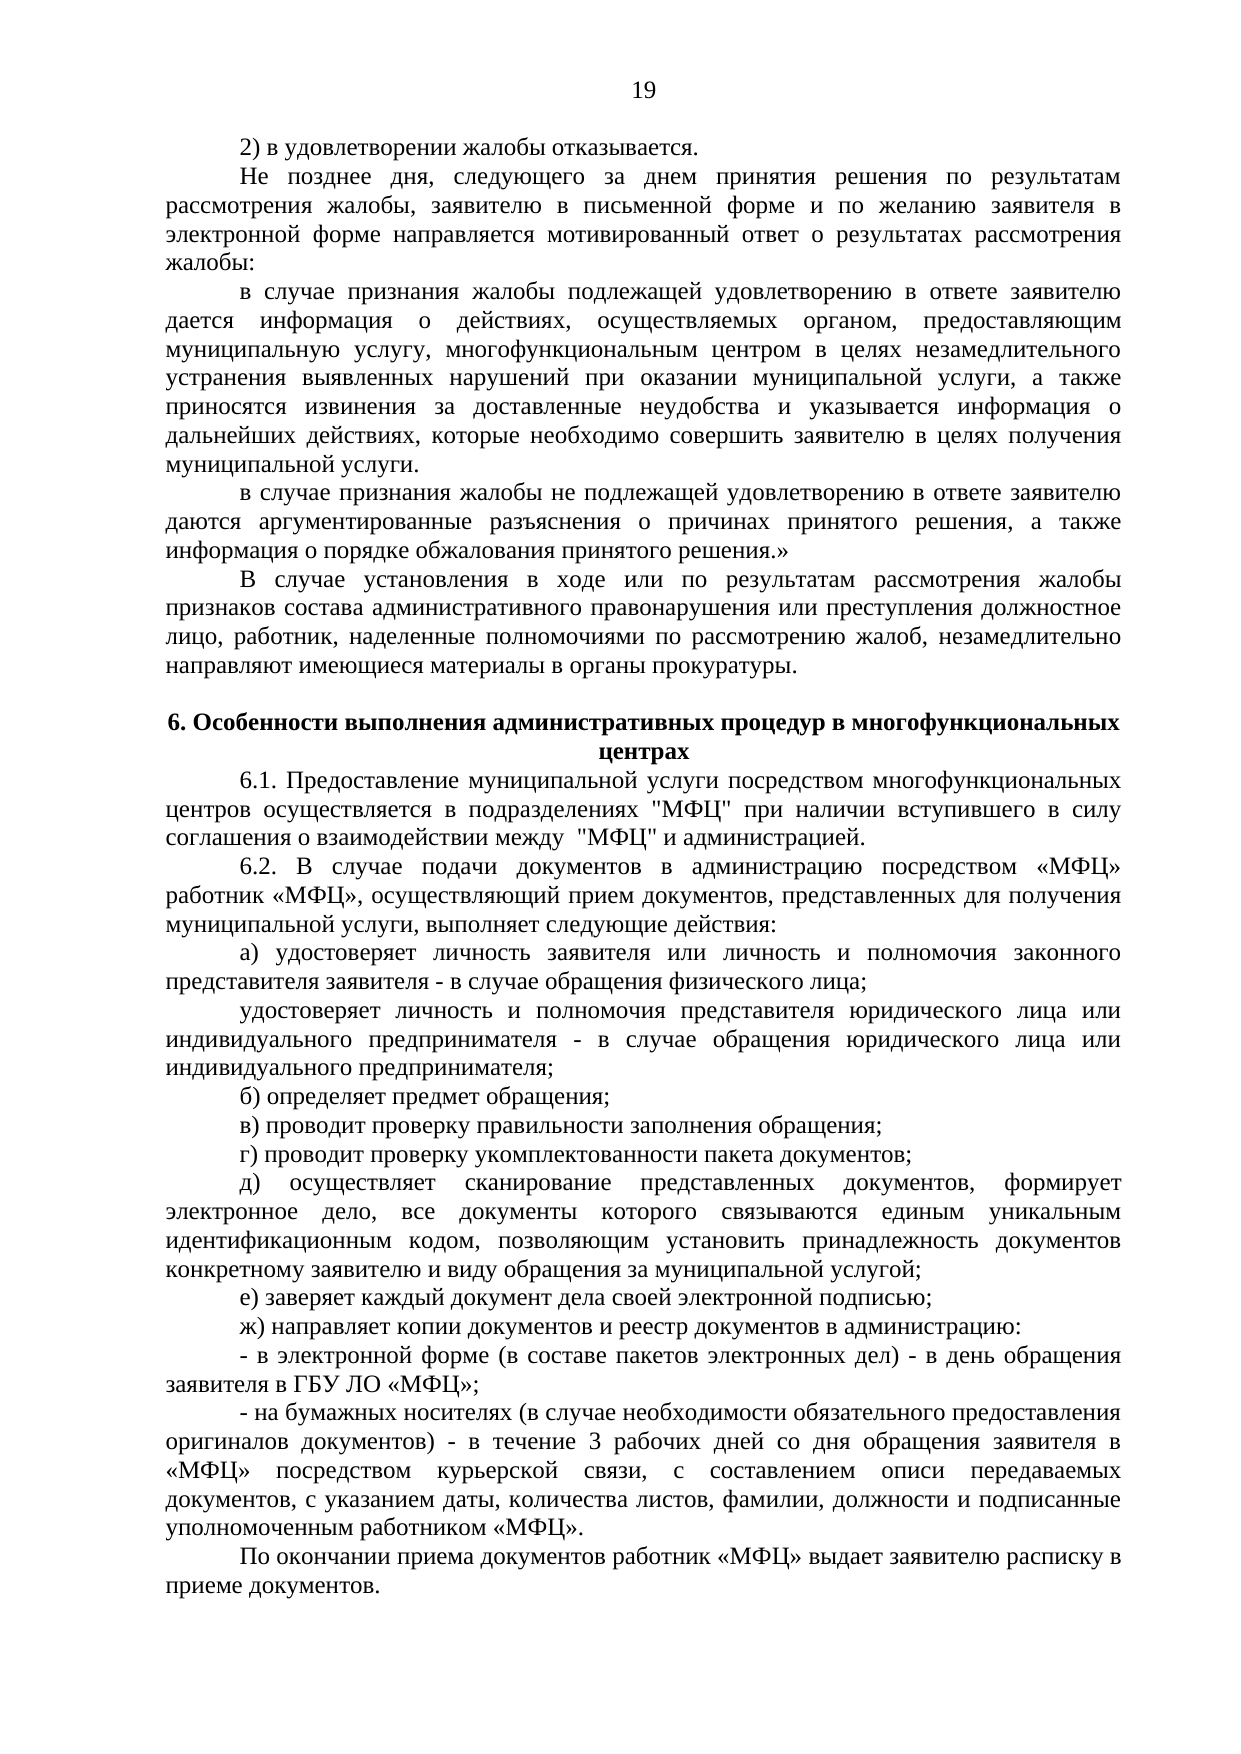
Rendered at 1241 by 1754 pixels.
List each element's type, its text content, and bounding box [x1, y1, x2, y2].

text ж) направляет копии документов и реестр документов в администрацию: [165, 1311, 1122, 1340]
text а) удостоверяет личность заявителя или личность и полномочия законного представителя заявителя - в случае обращения физического лица; [165, 937, 1122, 995]
text е) заверяет каждый документ дела своей электронной подписью; [165, 1282, 1122, 1311]
text б) определяет предмет обращения; [165, 1081, 1122, 1110]
text 6.1. Предоставление муниципальной услуги посредством многофункциональных центров осуществляется в подразделениях "МФЦ" при наличии вступившего в силу соглашения о взаимодействии между "МФЦ" и администрацией. [165, 765, 1122, 851]
text В случае установления в ходе или по результатам рассмотрения жалобы признаков состава административного правонарушения или преступления должностное лицо, работник, наделенные полномочиями по рассмотрению жалоб, незамедлительно направляют имеющиеся материалы в органы прокуратуры. [165, 564, 1122, 679]
text По окончании приема документов работник «МФЦ» выдает заявителю расписку в приеме документов. [165, 1541, 1122, 1599]
subtitle 6. Особенности выполнения административных процедур в многофункциональных центрах [165, 707, 1122, 765]
text - на бумажных носителях (в случае необходимости обязательного предоставления оригиналов документов) - в течение 3 рабочих дней со дня обращения заявителя в «МФЦ» посредством курьерской связи, с составлением описи передаваемых документов, с указанием даты, количества листов, фамилии, должности и подписанные уполномоченным работником «МФЦ». [165, 1397, 1122, 1541]
text удостоверяет личность и полномочия представителя юридического лица или индивидуального предпринимателя - в случае обращения юридического лица или индивидуального предпринимателя; [165, 995, 1122, 1081]
text в) проводит проверку правильности заполнения обращения; [165, 1110, 1122, 1139]
text Не позднее дня, следующего за днем принятия решения по результатам рассмотрения жалобы, заявителю в письменной форме и по желанию заявителя в электронной форме направляется мотивированный ответ о результатах рассмотрения жалобы: [165, 161, 1122, 276]
text 2) в удовлетворении жалобы отказывается. [165, 132, 1122, 161]
text - в электронной форме (в составе пакетов электронных дел) - в день обращения заявителя в ГБУ ЛО «МФЦ»; [165, 1340, 1122, 1397]
text в случае признания жалобы подлежащей удовлетворению в ответе заявителю дается информация о действиях, осуществляемых органом, предоставляющим муниципальную услугу, многофункциональным центром в целях незамедлительного устранения выявленных нарушений при оказании муниципальной услуги, а также приносятся извинения за доставленные неудобства и указывается информация о дальнейших действиях, которые необходимо совершить заявителю в целях получения муниципальной услуги. [165, 276, 1122, 477]
text д) осуществляет сканирование представленных документов, формирует электронное дело, все документы которого связываются единым уникальным идентификационным кодом, позволяющим установить принадлежность документов конкретному заявителю и виду обращения за муниципальной услугой; [165, 1167, 1122, 1282]
text в случае признания жалобы не подлежащей удовлетворению в ответе заявителю даются аргументированные разъяснения о причинах принятого решения, а также информация о порядке обжалования принятого решения.» [165, 477, 1122, 564]
text г) проводит проверку укомплектованности пакета документов; [165, 1139, 1122, 1167]
text 6.2. В случае подачи документов в администрацию посредством «МФЦ» работник «МФЦ», осуществляющий прием документов, представленных для получения муниципальной услуги, выполняет следующие действия: [165, 851, 1122, 937]
